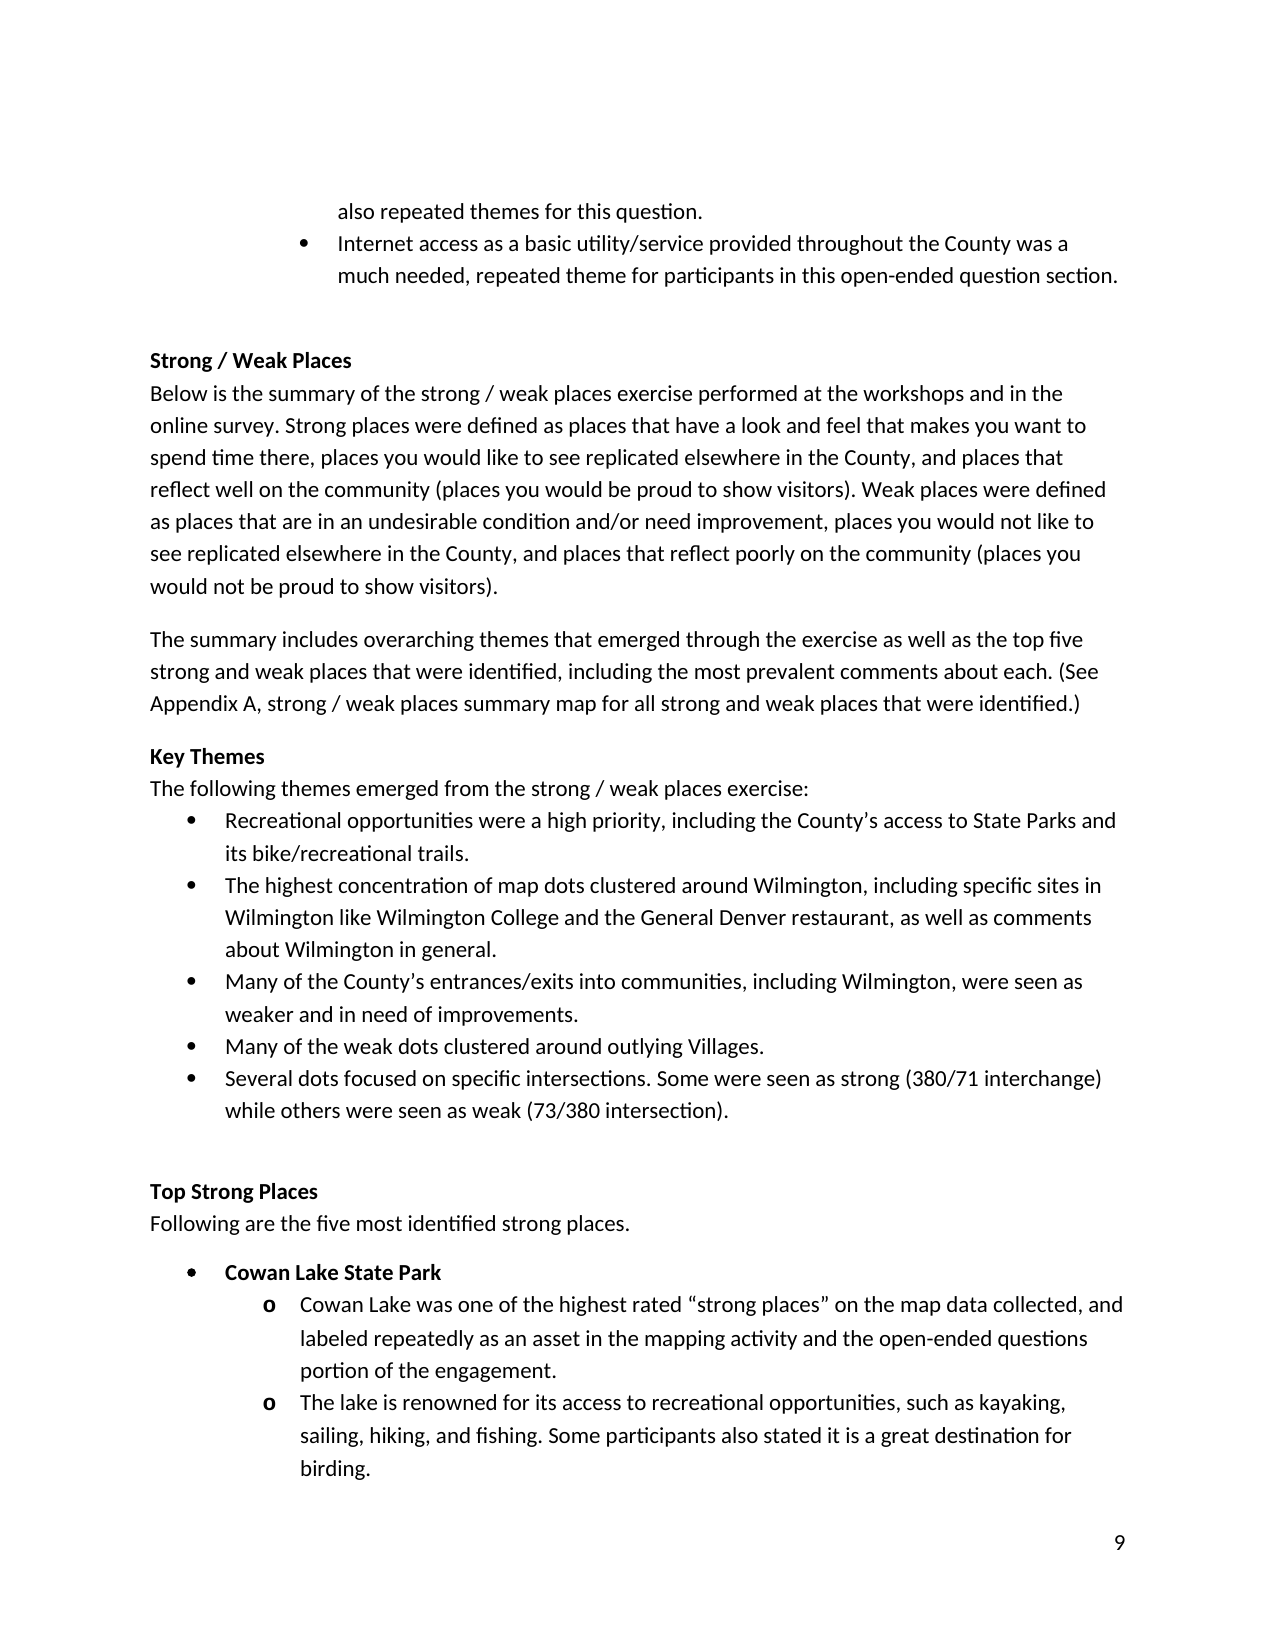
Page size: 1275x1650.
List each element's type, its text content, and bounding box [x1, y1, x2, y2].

text The following themes emerged from the strong / weak places exercise: [150, 774, 1125, 802]
text Key Themes [150, 742, 1125, 770]
text Following are the five most identified strong places. [150, 1209, 1125, 1237]
list Cowan Lake State Park [187, 1258, 1125, 1286]
text The summary includes overarching themes that emerged through the exercise as well as the top five strong and weak places that were identified, including the most prevalent comments about each. (See Appendix A, strong / weak places summary map for all strong and weak places that were identified.) [150, 625, 1125, 717]
list Internet access as a basic utility/service provided throughout the County was a much needed, repeated theme for participants in this open-ended question section. [300, 229, 1125, 289]
list Many of the weak dots clustered around outlying Villages. [187, 1032, 1125, 1060]
list Recreational opportunities were a high priority, including the County’s access to State Parks and its bike/recreational trails. [187, 807, 1125, 867]
list The lake is renowned for its access to recreational opportunities, such as kayaking, sailing, hiking, and fishing. Some participants also stated it is a great destination for birding. [262, 1388, 1125, 1482]
list Cowan Lake was one of the highest rated “strong places” on the map data collected, and labeled repeatedly as an asset in the mapping activity and the open-ended questions portion of the engagement. [262, 1291, 1125, 1384]
list Several dots focused on specific intersections. Some were seen as strong (380/71 interchange) while others were seen as weak (73/380 intersection). [187, 1064, 1125, 1124]
text Top Strong Places [150, 1177, 1125, 1205]
text Strong / Weak Places Below is the summary of the strong / weak places exercise performed at the workshops and in the online survey. Strong places were defined as places that have a look and feel that makes you want to spend time there, places you would like to see replicated elsewhere in the County, and places that reflect well on the community (places you would be proud to show visitors). Weak places were defined as places that are in an undesirable condition and/or need improvement, places you would not like to see replicated elsewhere in the County, and places that reflect poorly on the community (places you would not be proud to show visitors). [150, 346, 1125, 600]
list The highest concentration of map dots clustered around Wilmington, including specific sites in Wilmington like Wilmington College and the General Denver restaurant, as well as comments about Wilmington in general. [187, 871, 1125, 963]
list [300, 197, 1125, 225]
list Many of the County’s entrances/exits into communities, including Wilmington, were seen as weaker and in need of improvements. [187, 967, 1125, 1028]
